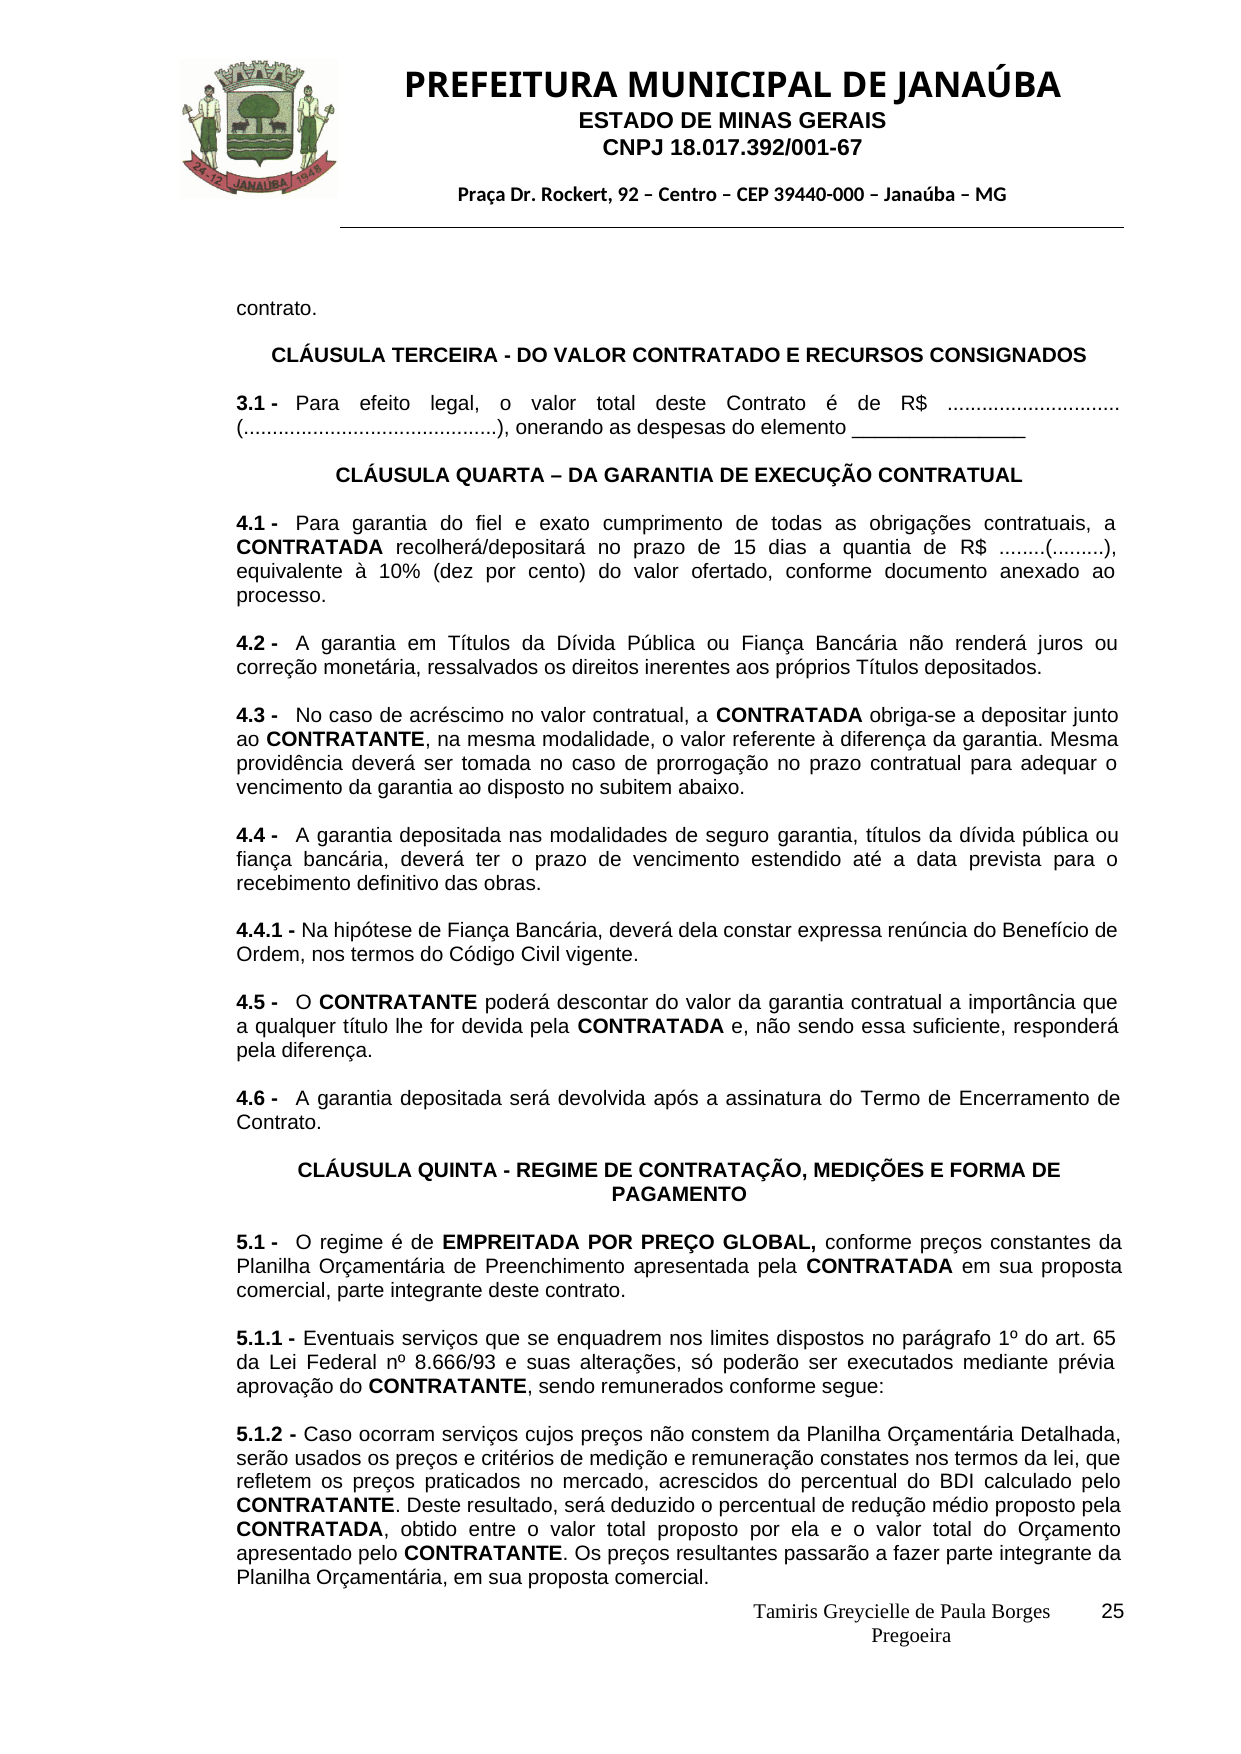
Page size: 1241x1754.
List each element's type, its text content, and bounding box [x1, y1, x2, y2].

text 4.2 - A garantia em Títulos da Dívida Pública ou Fiança Bancária não renderá juros ou correção monetária, ressalvados os direitos inerentes aos próprios Títulos depositados. [236, 631, 1119, 679]
text 5.1.2 - Caso ocorram serviços cujos preços não constem da Planilha Orçamentária Detalhada, serão usados os preços e critérios de medição e remuneração constates nos termos da lei, que refletem os preços praticados no mercado, acrescidos do percentual do BDI calculado pelo CONTRATANTE. Deste resultado, será deduzido o percentual de redução médio proposto pela CONTRATADA, obtido entre o valor total proposto por ela e o valor total do Orçamento apresentado pelo CONTRATANTE. Os preços resultantes passarão a fazer parte integrante da Planilha Orçamentária, em sua proposta comercial. [236, 1421, 1122, 1589]
subtitle CLÁUSULA TERCEIRA - DO VALOR CONTRATADO E RECURSOS CONSIGNADOS [236, 343, 1122, 367]
text 3.1 - Para efeito legal, o valor total deste Contrato é de R$ .............................. (............................................), onerando as despesas do elemento _______________ [236, 391, 1122, 439]
subtitle CLÁUSULA QUARTA – DA GARANTIA DE EXECUÇÃO CONTRATUAL [236, 463, 1122, 487]
text 5.1 - O regime é de EMPREITADA POR PREÇO GLOBAL, conforme preços constantes da Planilha Orçamentária de Preenchimento apresentada pela CONTRATADA em sua proposta comercial, parte integrante deste contrato. [236, 1230, 1122, 1302]
text 4.6 - A garantia depositada será devolvida após a assinatura do Termo de Encerramento de Contrato. [236, 1086, 1122, 1134]
text 4.4 - A garantia depositada nas modalidades de seguro garantia, títulos da dívida pública ou fiança bancária, deverá ter o prazo de vencimento estendido até a data prevista para o recebimento definitivo das obras. [236, 822, 1119, 894]
text 4.1 - Para garantia do fiel e exato cumprimento de todas as obrigações contratuais, a CONTRATADA recolherá/depositará no prazo de 15 dias a quantia de R$ ........(.........), equivalente à 10% (dez por cento) do valor ofertado, conforme documento anexado ao processo. [236, 511, 1117, 607]
text 4.5 - O CONTRATANTE poderá descontar do valor da garantia contratual a importância que a qualquer título lhe for devida pela CONTRATADA e, não sendo essa suficiente, responderá pela diferença. [236, 990, 1119, 1062]
subtitle CLÁUSULA QUINTA - REGIME DE CONTRATAÇÃO, MEDIÇÕES E FORMA DE PAGAMENTO [236, 1158, 1122, 1206]
text 5.1.1 - Eventuais serviços que se enquadrem nos limites dispostos no parágrafo 1º do art. 65 da Lei Federal nº 8.666/93 e suas alterações, só poderão ser executados mediante prévia aprovação do CONTRATANTE, sendo remunerados conforme segue: [236, 1326, 1117, 1397]
picture [179, 59, 339, 199]
text 4.3 - No caso de acréscimo no valor contratual, a CONTRATADA obriga-se a depositar junto ao CONTRATANTE, na mesma modalidade, o valor referente à diferença da garantia. Mesma providência deverá ser tomada no caso de prorrogação no prazo contratual para adequar o vencimento da garantia ao disposto no subitem abaixo. [236, 703, 1119, 798]
text 4.4.1 - Na hipótese de Fiança Bancária, deverá dela constar expressa renúncia do Benefício de Ordem, nos termos do Código Civil vigente. [236, 918, 1119, 966]
